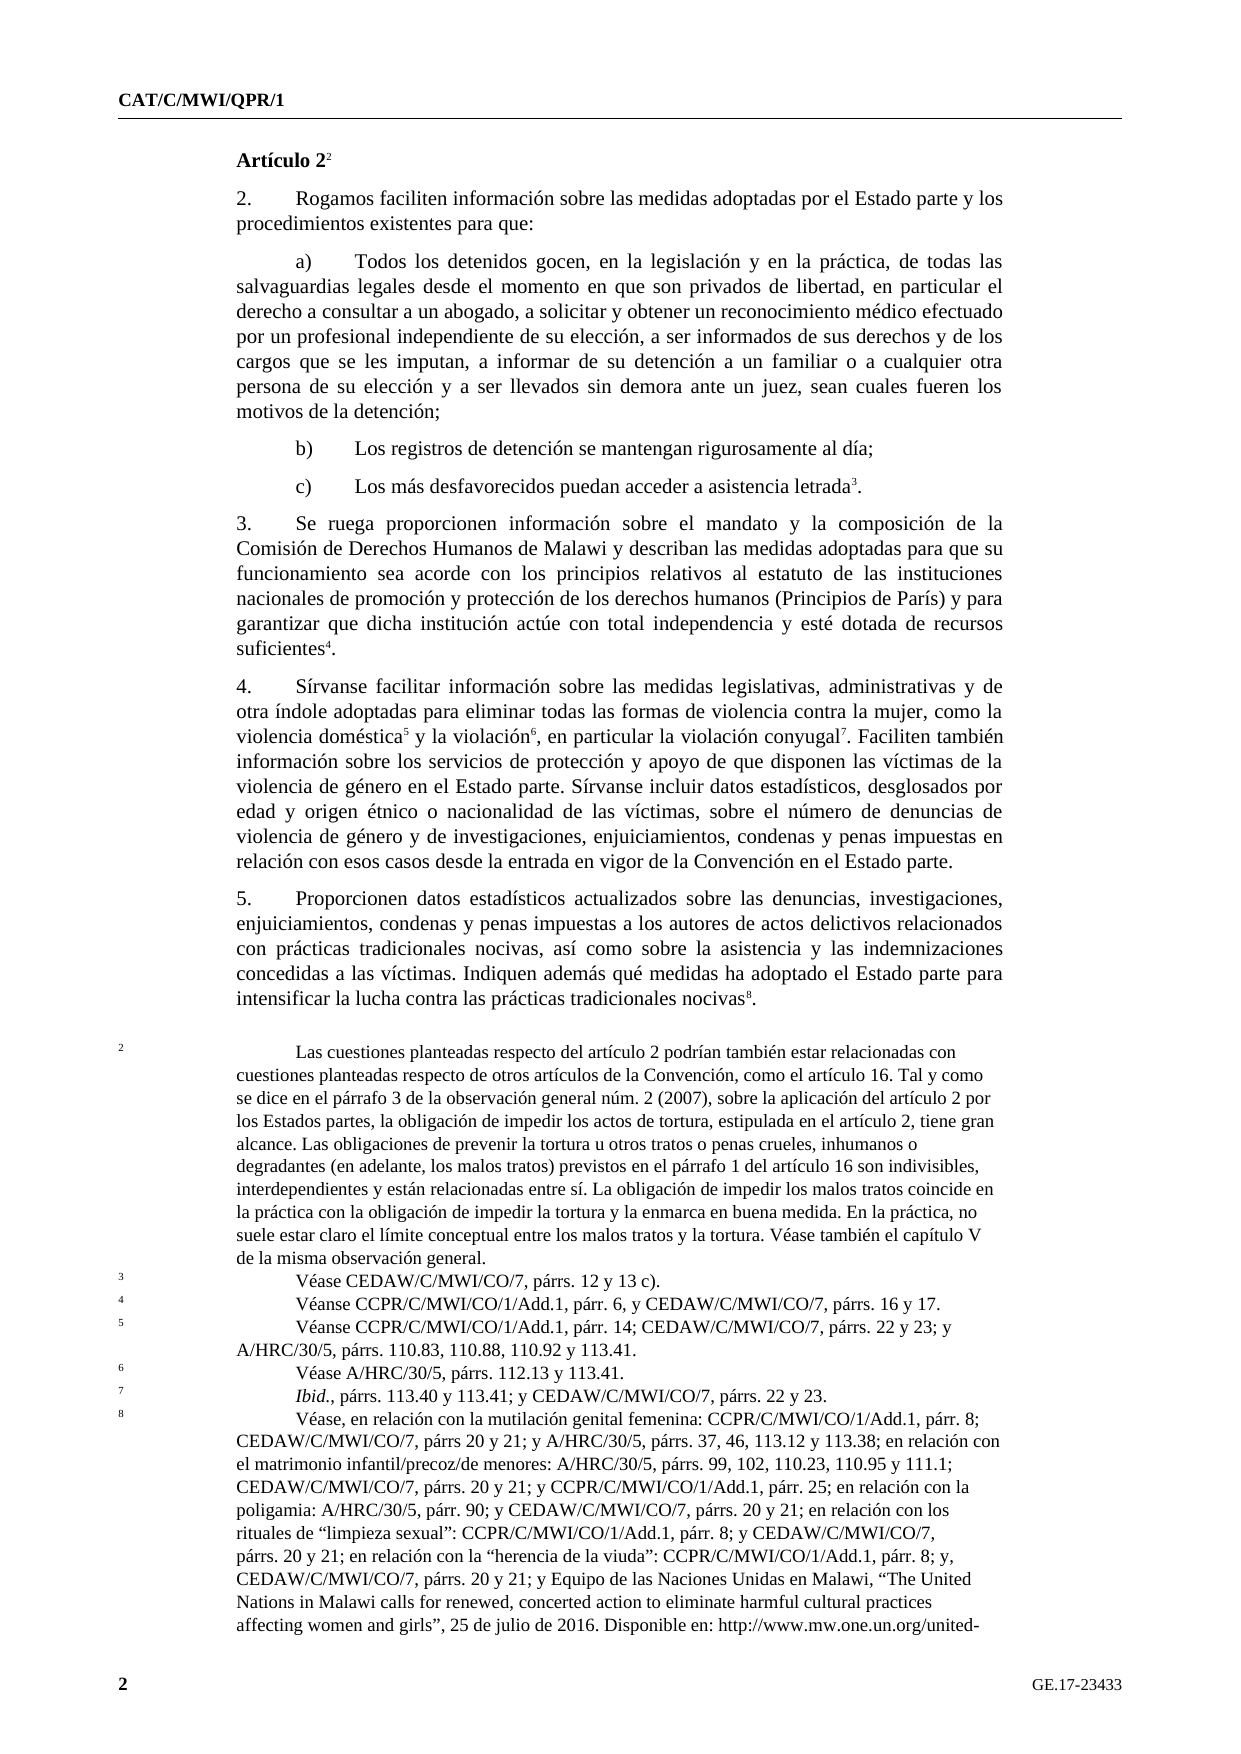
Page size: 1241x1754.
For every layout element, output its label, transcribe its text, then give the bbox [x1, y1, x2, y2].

text 5. Proporcionen datos estadísticos actualizados sobre las denuncias, investigaciones, enjuiciamientos, condenas y penas impuestas a los autores de actos delictivos relacionados con prácticas tradicionales nocivas, así como sobre la asistencia y las indemnizaciones concedidas a las víctimas. Indiquen además qué medidas ha adoptado el Estado parte para intensificar la lucha contra las prácticas tradicionales nocivas. [236, 885, 1004, 1010]
text b) Los registros de detención se mantengan rigurosamente al día; [236, 435, 1004, 460]
text 4. Sírvanse facilitar información sobre las medidas legislativas, administrativas y de otra índole adoptadas para eliminar todas las formas de violencia contra la mujer, como la violencia doméstica y la violación, en particular la violación conyugal. Faciliten también información sobre los servicios de protección y apoyo de que disponen las víctimas de la violencia de género en el Estado parte. Sírvanse incluir datos estadísticos, desglosados por edad y origen étnico o nacionalidad de las víctimas, sobre el número de denuncias de violencia de género y de investigaciones, enjuiciamientos, condenas y penas impuestas en relación con esos casos desde la entrada en vigor de la Convención en el Estado parte. [236, 673, 1004, 873]
text Artículo 2 [118, 148, 1004, 173]
text c) Los más desfavorecidos puedan acceder a asistencia letrada. [236, 473, 1004, 498]
text 3. Se ruega proporcionen información sobre el mandato y la composición de la Comisión de Derechos Humanos de Malawi y describan las medidas adoptadas para que su funcionamiento sea acorde con los principios relativos al estatuto de las instituciones nacionales de promoción y protección de los derechos humanos (Principios de París) y para garantizar que dicha institución actúe con total independencia y esté dotada de recursos suficientes. [236, 510, 1004, 660]
text a) Todos los detenidos gocen, en la legislación y en la práctica, de todas las salvaguardias legales desde el momento en que son privados de libertad, en particular el derecho a consultar a un abogado, a solicitar y obtener un reconocimiento médico efectuado por un profesional independiente de su elección, a ser informados de sus derechos y de los cargos que se les imputan, a informar de su detención a un familiar o a cualquier otra persona de su elección y a ser llevados sin demora ante un juez, sean cuales fueren los motivos de la detención; [236, 248, 1004, 423]
text 2. Rogamos faciliten información sobre las medidas adoptadas por el Estado parte y los procedimientos existentes para que: [236, 185, 1004, 235]
